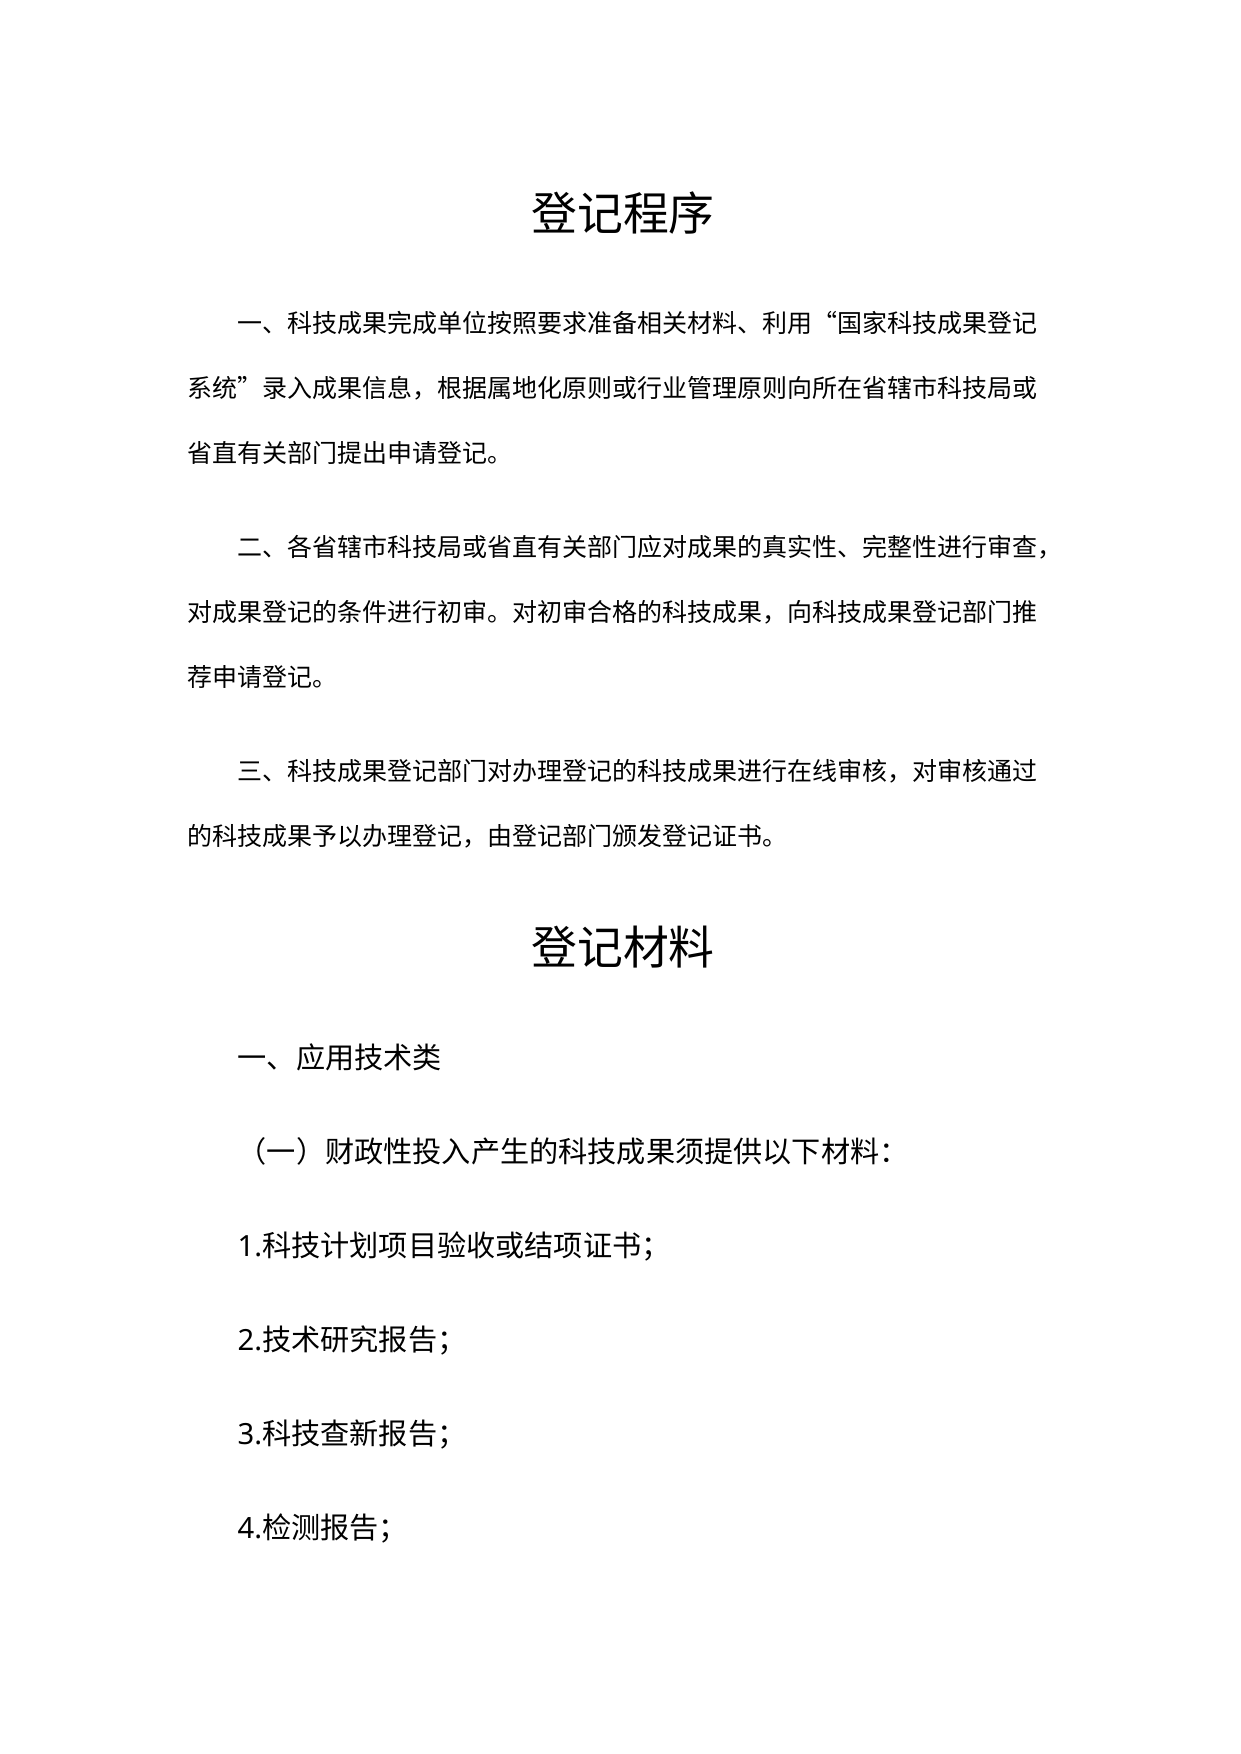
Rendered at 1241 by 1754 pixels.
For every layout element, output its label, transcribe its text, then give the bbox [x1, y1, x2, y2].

text （一）财政性投入产生的科技成果须提供以下材料： [187, 1117, 1053, 1182]
text 1.科技计划项目验收或结项证书； [187, 1211, 1053, 1276]
text 登记程序 [187, 162, 1053, 259]
text 登记材料 [187, 896, 1053, 994]
text 二、各省辖市科技局或省直有关部门应对成果的真实性、完整性进行审查，对成果登记的条件进行初审。对初审合格的科技成果，向科技成果登记部门推荐申请登记。 [187, 513, 1053, 708]
text 三、科技成果登记部门对办理登记的科技成果进行在线审核，对审核通过的科技成果予以办理登记，由登记部门颁发登记证书。 [187, 737, 1053, 867]
text 2.技术研究报告； [187, 1305, 1053, 1370]
text 3.科技查新报告； [187, 1399, 1053, 1464]
text 一、科技成果完成单位按照要求准备相关材料、利用“国家科技成果登记系统”录入成果信息，根据属地化原则或行业管理原则向所在省辖市科技局或省直有关部门提出申请登记。 [187, 289, 1053, 484]
text 一、应用技术类 [187, 1023, 1053, 1088]
text 4.检测报告； [187, 1494, 1053, 1559]
